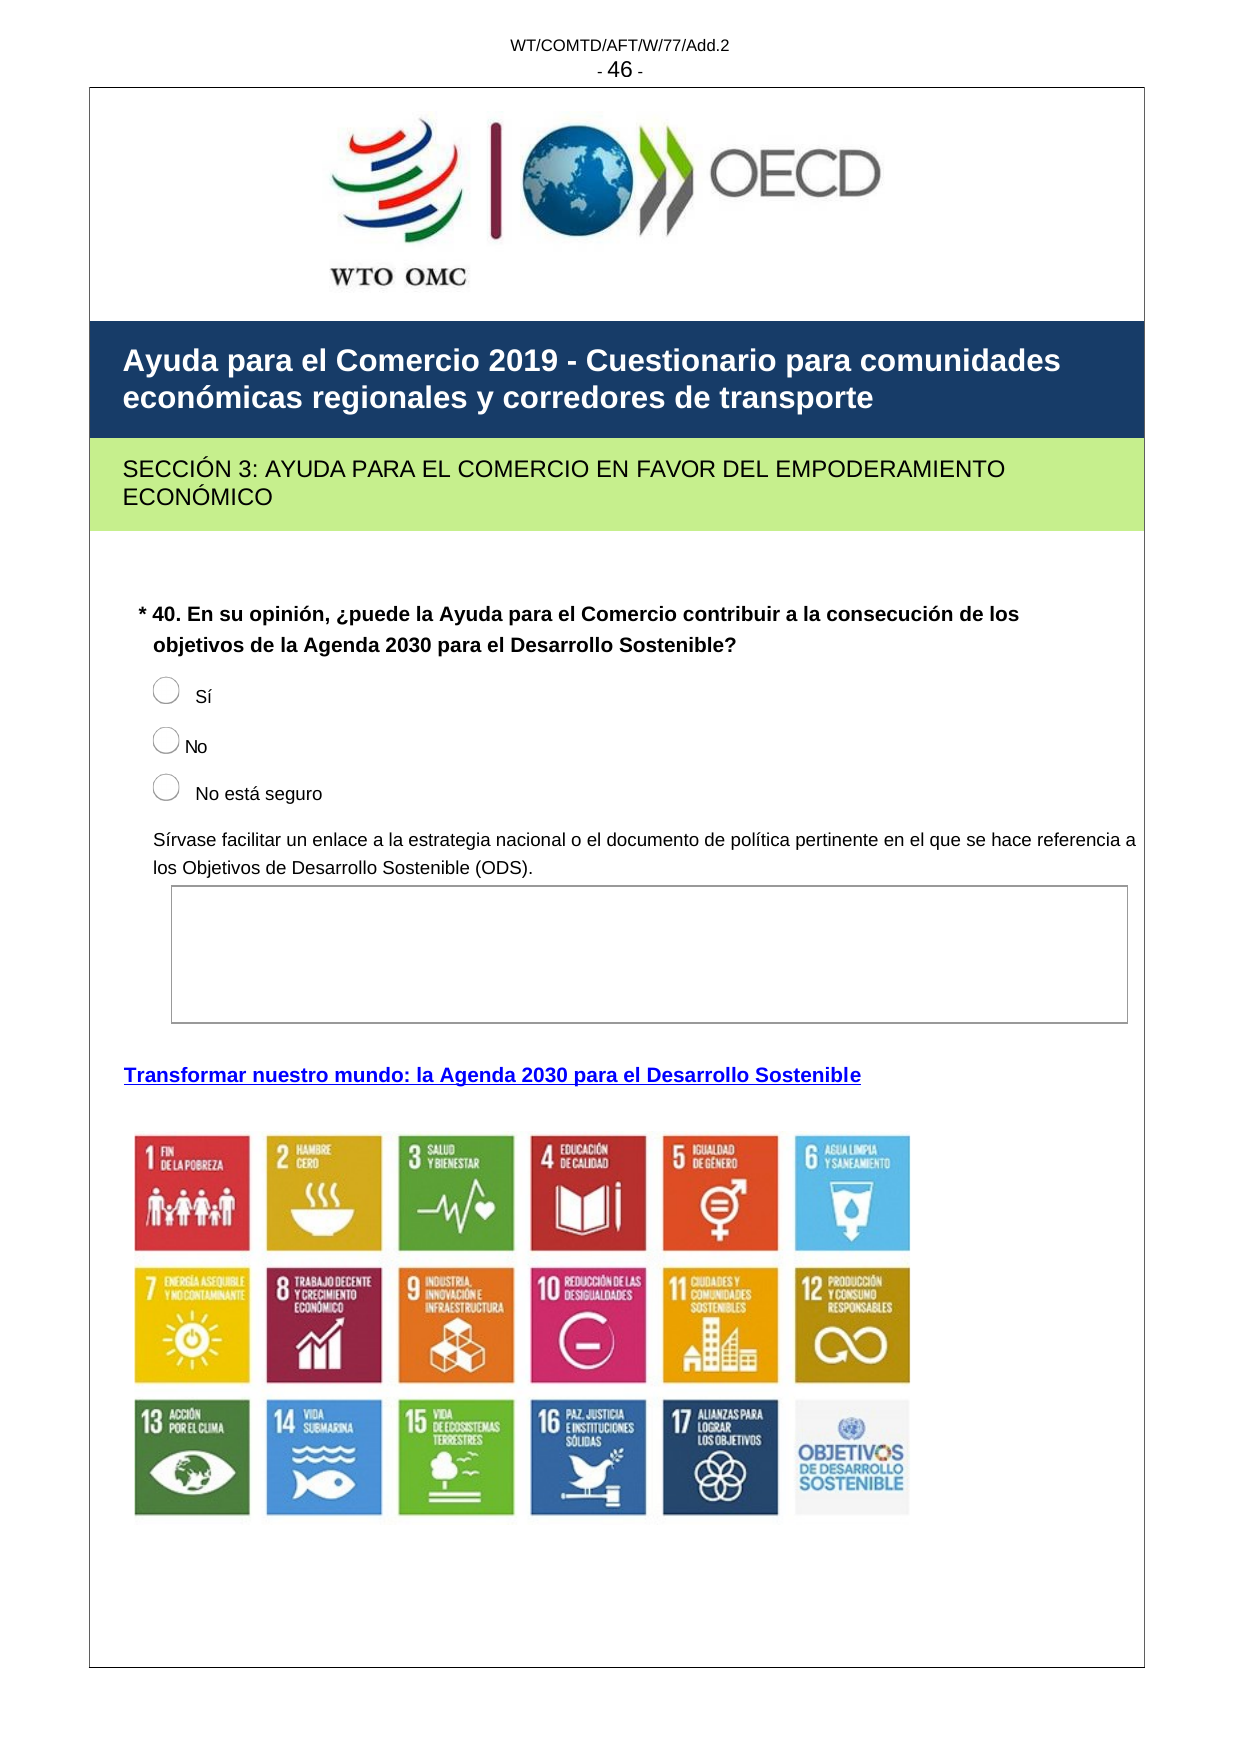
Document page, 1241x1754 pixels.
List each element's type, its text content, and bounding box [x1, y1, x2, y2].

picture [152, 727, 180, 754]
picture [134, 1131, 911, 1525]
picture [152, 676, 180, 704]
table_cell * 40. En su opinión, ¿puede la Ayuda para el Comercio contribuir a la consecución de los objetivos de la Agenda 2030 para el Desarrollo Sostenible? Sí No No está seguro Sírvase facilitar un enlace a la estrategia nacional o el documento de política pertinente en el que se hace referencia a los Objetivos de Desarrollo Sostenible (ODS). Transformar nuestro mundo: la Agenda 2030 para el Desarrollo Sostenible [90, 531, 1144, 1666]
table_cell Ayuda para el Comercio 2019 - Cuestionario para comunidades económicas regionales y corredores de transporte [90, 321, 1144, 438]
table_cell SECCIÓN 3: AYUDA PARA EL COMERCIO EN FAVOR DEL EMPODERAMIENTO ECONÓMICO [90, 438, 1144, 531]
table_header [90, 88, 1144, 321]
picture [152, 773, 180, 801]
picture [321, 111, 885, 293]
